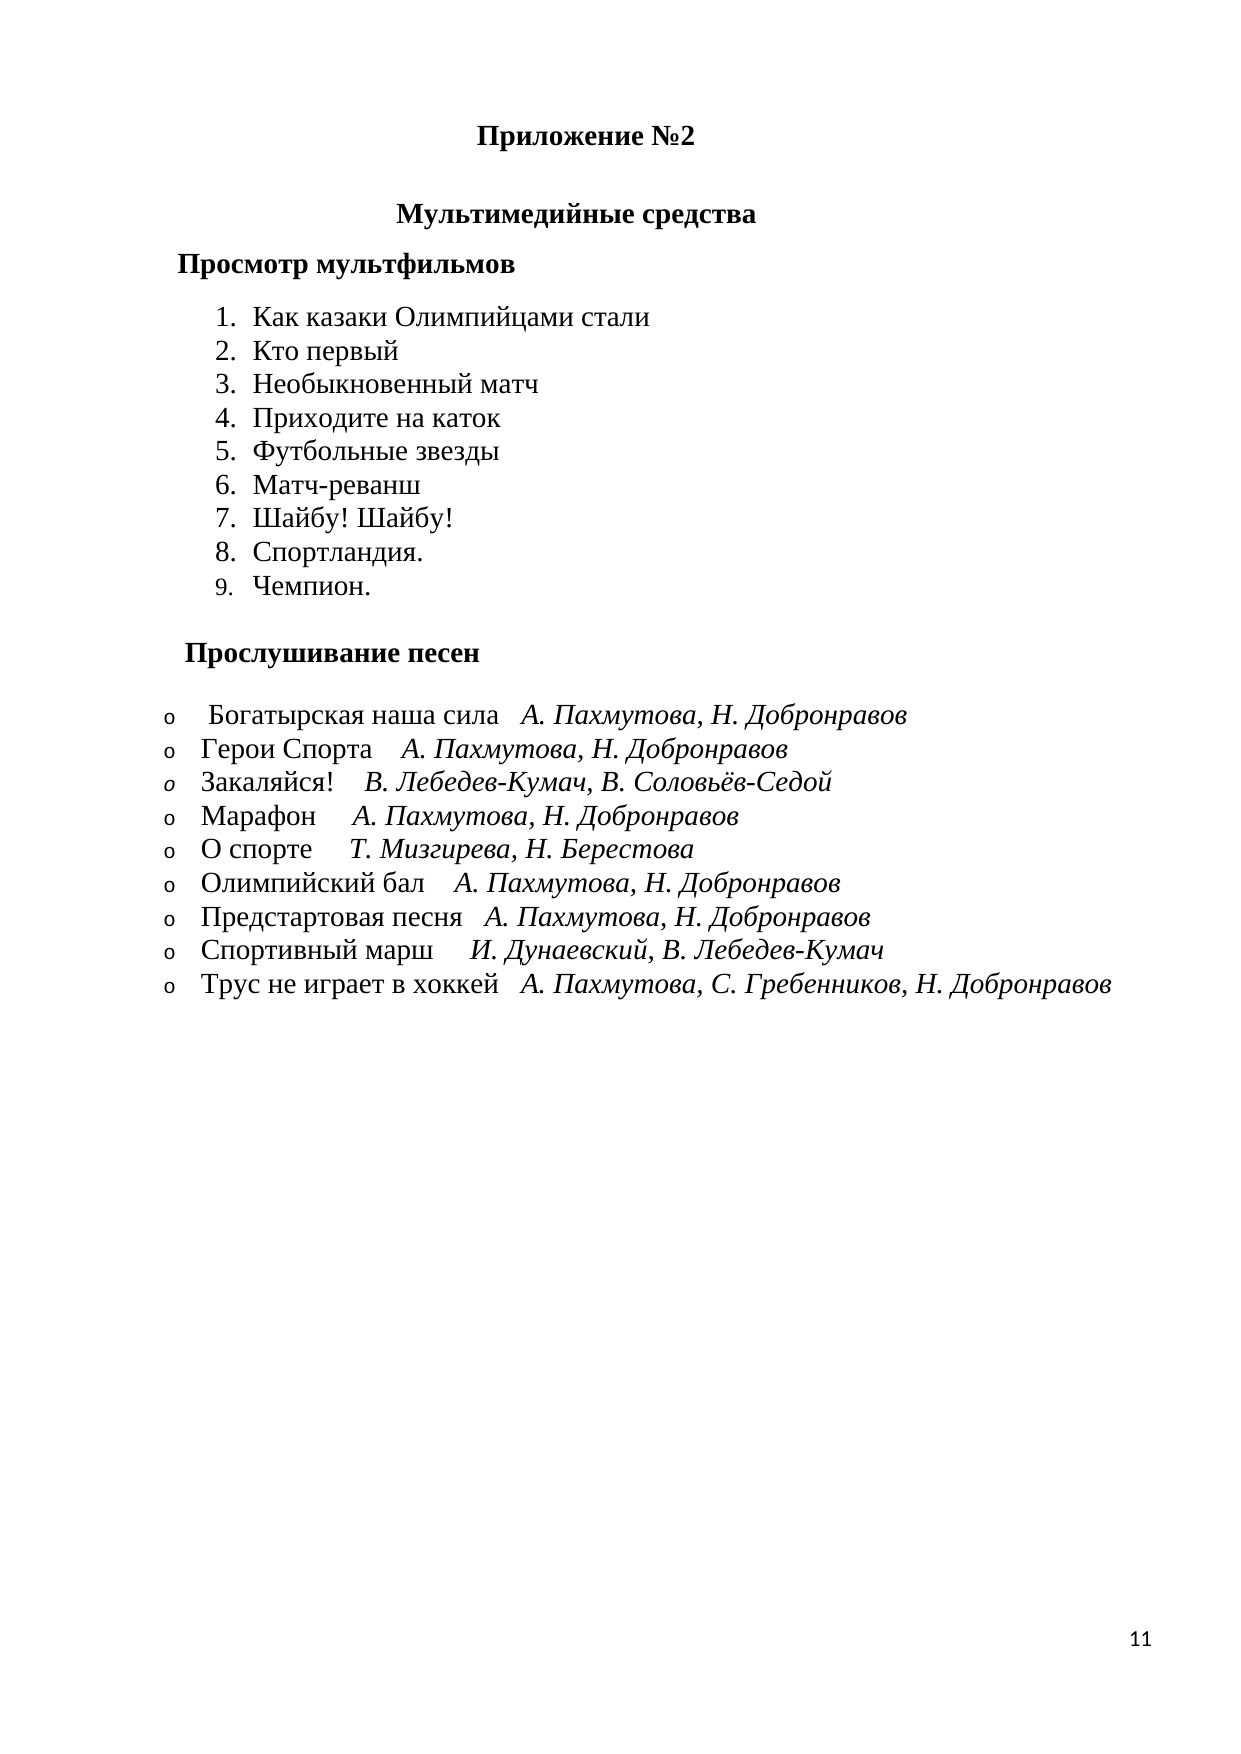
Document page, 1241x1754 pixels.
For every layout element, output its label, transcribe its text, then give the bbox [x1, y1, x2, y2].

text Мультимедийные средства [177, 196, 1152, 230]
list Герои Спорта А. Пахмутова, Н. Добронравов [163, 731, 1152, 764]
list Спортландия. [215, 534, 1152, 568]
list Трус не играет в хоккей А. Пахмутова, С. Гребенников, Н. Добронравов [163, 966, 1152, 999]
list Марафон А. Пахмутова, Н. Добронравов [163, 798, 1152, 832]
list Футбольные звезды [215, 433, 1152, 467]
list Олимпийский бал А. Пахмутова, Н. Добронравов [163, 865, 1152, 899]
list Предстартовая песня А. Пахмутова, Н. Добронравов [163, 899, 1152, 932]
list Кто первый [215, 333, 1152, 366]
list Необыкновенный матч [215, 366, 1152, 400]
list Закаляйся! В. Лебедев-Кумач, В. Соловьёв-Седой [163, 764, 1152, 798]
list Богатырская наша сила А. Пахмутова, Н. Добронравов [163, 697, 1152, 731]
text Просмотр мультфильмов [177, 247, 1152, 280]
list О спорте Т. Мизгирева, Н. Берестова [163, 832, 1152, 865]
text Прослушивание песен [177, 635, 1152, 668]
list Спортивный марш И. Дунаевский, В. Лебедев-Кумач [163, 932, 1152, 966]
text Приложение №2 [251, 118, 1152, 152]
list Матч-реванш [215, 467, 1152, 501]
list Шайбу! Шайбу! [215, 501, 1152, 534]
list Чемпион. [215, 568, 1152, 601]
list Как казаки Олимпийцами стали [215, 299, 1152, 333]
list Приходите на каток [215, 400, 1152, 433]
